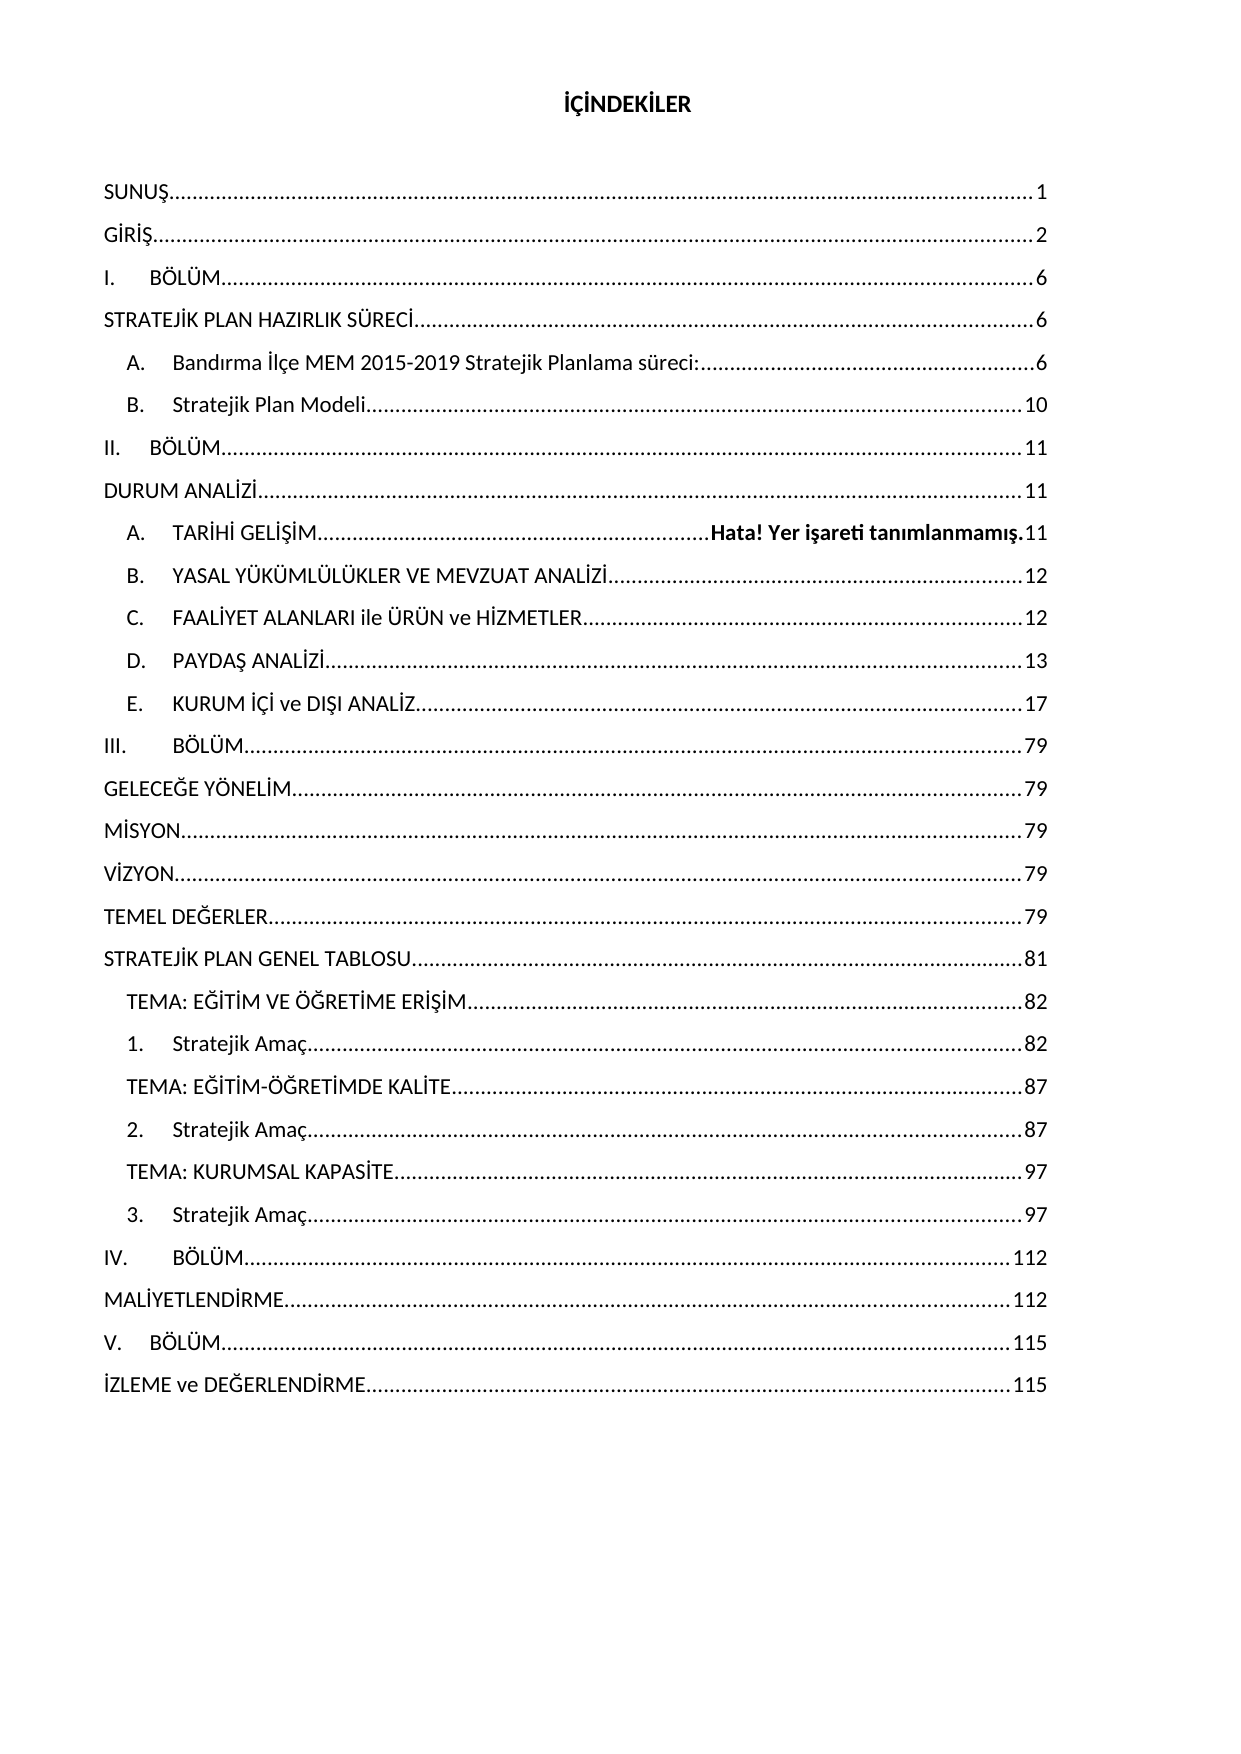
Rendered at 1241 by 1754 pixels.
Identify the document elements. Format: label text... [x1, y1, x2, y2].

text MİSYON 79 [103, 817, 1152, 844]
text TEMA: EĞİTİM VE ÖĞRETİME ERİŞİM 82 [126, 987, 1152, 1015]
text A. TARİHİ GELİŞİM Hata! Yer işareti tanımlanmamış.11 [126, 518, 1152, 546]
text IV. BÖLÜM 112 [103, 1243, 1152, 1271]
text TEMA: EĞİTİM-ÖĞRETİMDE KALİTE 87 [126, 1072, 1152, 1100]
text TEMEL DEĞERLER 79 [103, 902, 1152, 930]
text III. BÖLÜM 79 [103, 731, 1152, 759]
text V. BÖLÜM 115 [103, 1328, 1152, 1356]
text SUNUŞ 1 [103, 177, 1152, 206]
text I. BÖLÜM 6 [103, 263, 1152, 291]
text STRATEJİK PLAN GENEL TABLOSU 81 [103, 944, 1152, 972]
text İZLEME ve DEĞERLENDİRME 115 [103, 1370, 1152, 1398]
text 1. Stratejik Amaç 82 [126, 1029, 1152, 1058]
text MALİYETLENDİRME 112 [103, 1285, 1152, 1313]
text B. Stratejik Plan Modeli 10 [126, 391, 1152, 418]
text GİRİŞ 2 [103, 220, 1152, 248]
text D. PAYDAŞ ANALİZİ 13 [126, 646, 1152, 674]
text İÇİNDEKİLER [103, 89, 1152, 119]
text GELECEĞE YÖNELİM 79 [103, 774, 1152, 802]
text E. KURUM İÇİ ve DIŞI ANALİZ 17 [126, 689, 1152, 717]
text C. FAALİYET ALANLARI ile ÜRÜN ve HİZMETLER 12 [126, 603, 1152, 632]
text VİZYON 79 [103, 859, 1152, 887]
text B. YASAL YÜKÜMLÜLÜKLER VE MEVZUAT ANALİZİ 12 [126, 561, 1152, 589]
text 2. Stratejik Amaç 87 [126, 1115, 1152, 1143]
text STRATEJİK PLAN HAZIRLIK SÜRECİ 6 [103, 305, 1152, 333]
text TEMA: KURUMSAL KAPASİTE 97 [126, 1157, 1152, 1185]
text A. Bandırma İlçe MEM 2015-2019 Stratejik Planlama süreci: 6 [126, 348, 1152, 376]
text DURUM ANALİZİ 11 [103, 476, 1152, 504]
text 3. Stratejik Amaç 97 [126, 1200, 1152, 1228]
text II. BÖLÜM 11 [103, 433, 1152, 461]
